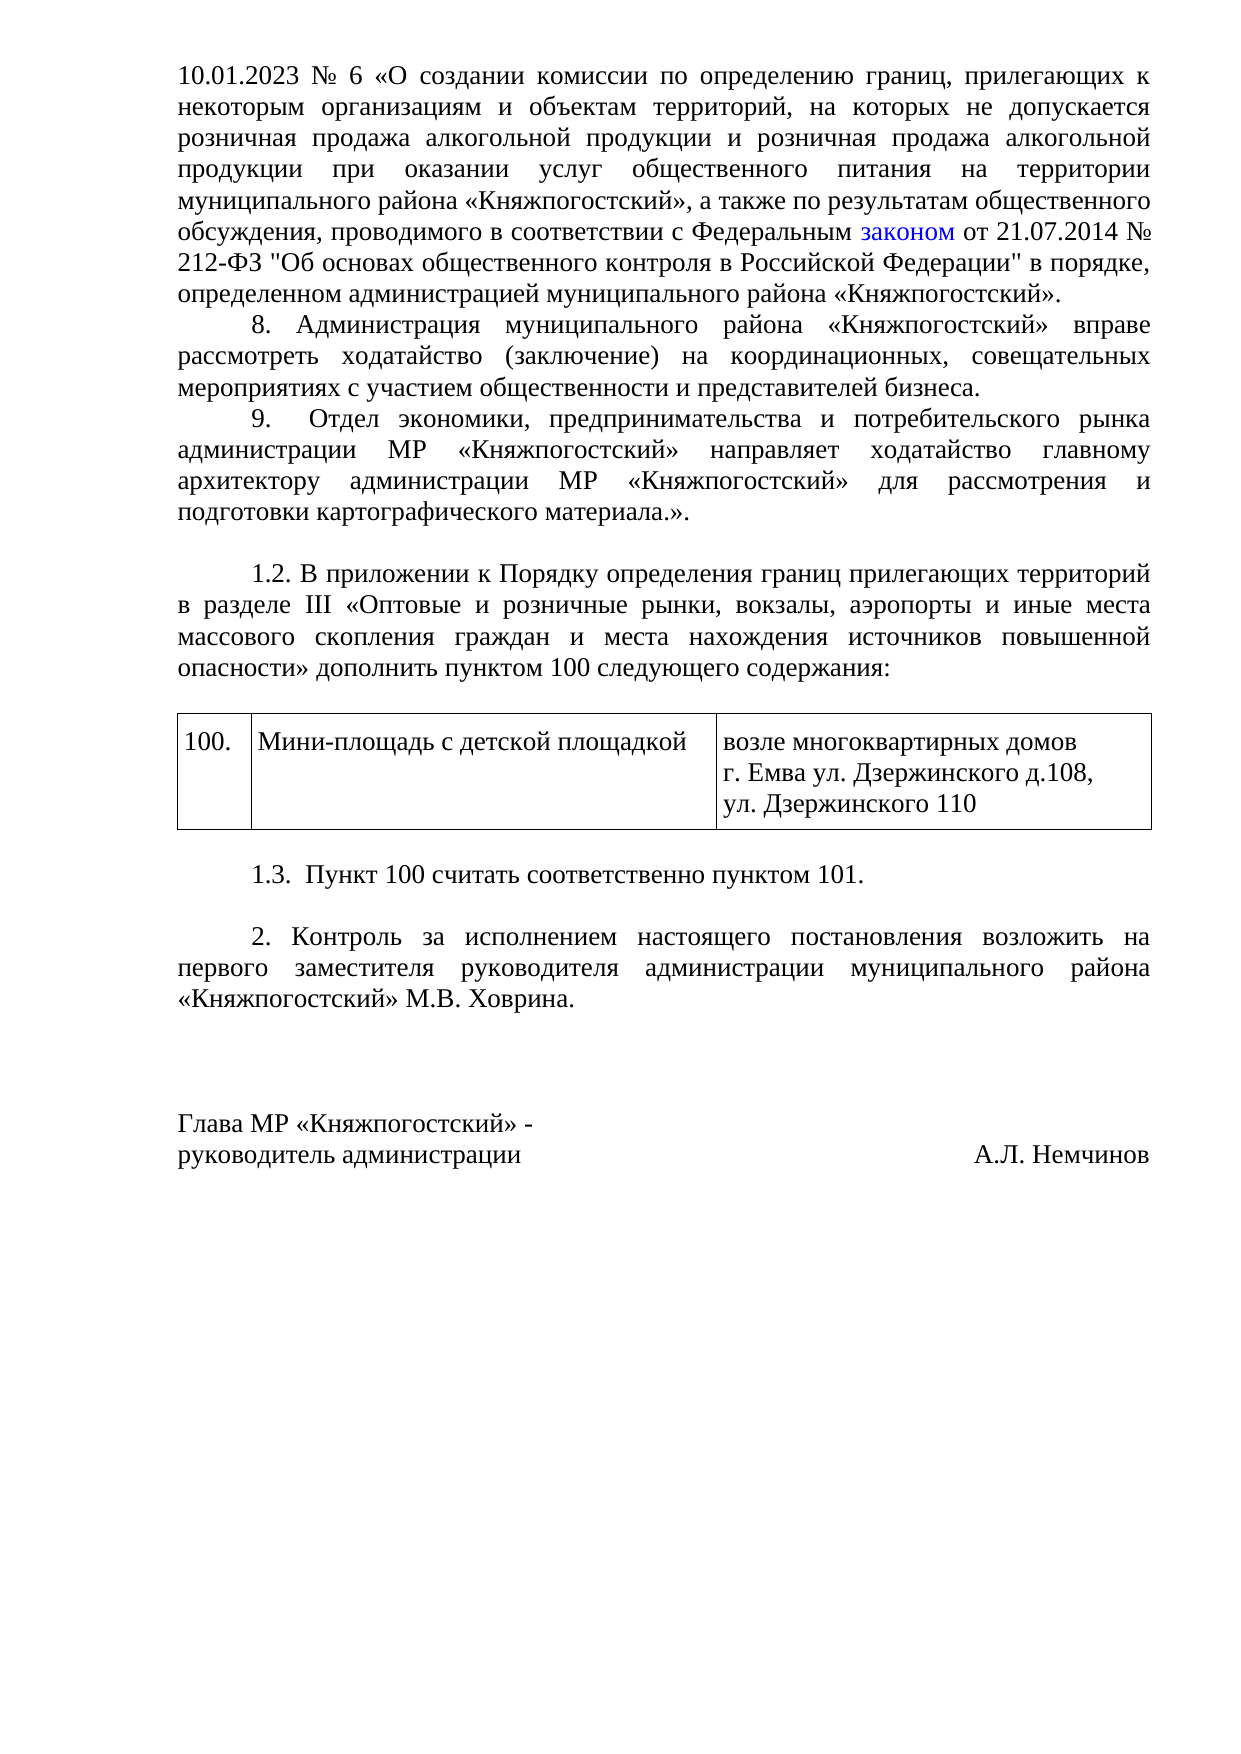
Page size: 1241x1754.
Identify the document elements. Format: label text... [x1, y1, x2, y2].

text 8. Администрация муниципального района «Княжпогостский» вправе рассмотреть ходатайство (заключение) на координационных, совещательных мероприятиях с участием общественности и представителей бизнеса. [177, 308, 1152, 402]
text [177, 59, 1152, 308]
text 2. Контроль за исполнением настоящего постановления возложить на первого заместителя руководителя администрации муниципального района «Княжпогостский» М.В. Ховрина. [177, 920, 1152, 1014]
table_header Мини-площадь с детской площадкой [252, 714, 716, 829]
text 1.2. В приложении к Порядку определения границ прилегающих территорий в разделе III «Оптовые и розничные рынки, вокзалы, аэропорты и иные места массового скопления граждан и места нахождения источников повышенной опасности» дополнить пунктом 100 следующего содержания: [177, 557, 1152, 682]
text 1.3. Пункт 100 считать соответственно пунктом 101. [177, 858, 1152, 889]
table_header возле многоквартирных домов г. Емва ул. Дзержинского д.108, ул. Дзержинского 110 [717, 714, 1151, 829]
table_header 100. [178, 714, 251, 829]
text 9. Отдел экономики, предпринимательства и потребительского рынка администрации МР «Княжпогостский» направляет ходатайство главному архитектору администрации МР «Княжпогостский» для рассмотрения и подготовки картографического материала.». [177, 402, 1152, 526]
text Глава МР «Княжпогостский» - [177, 1107, 1152, 1138]
text руководитель администрации А.Л. Немчинов [177, 1138, 1152, 1169]
